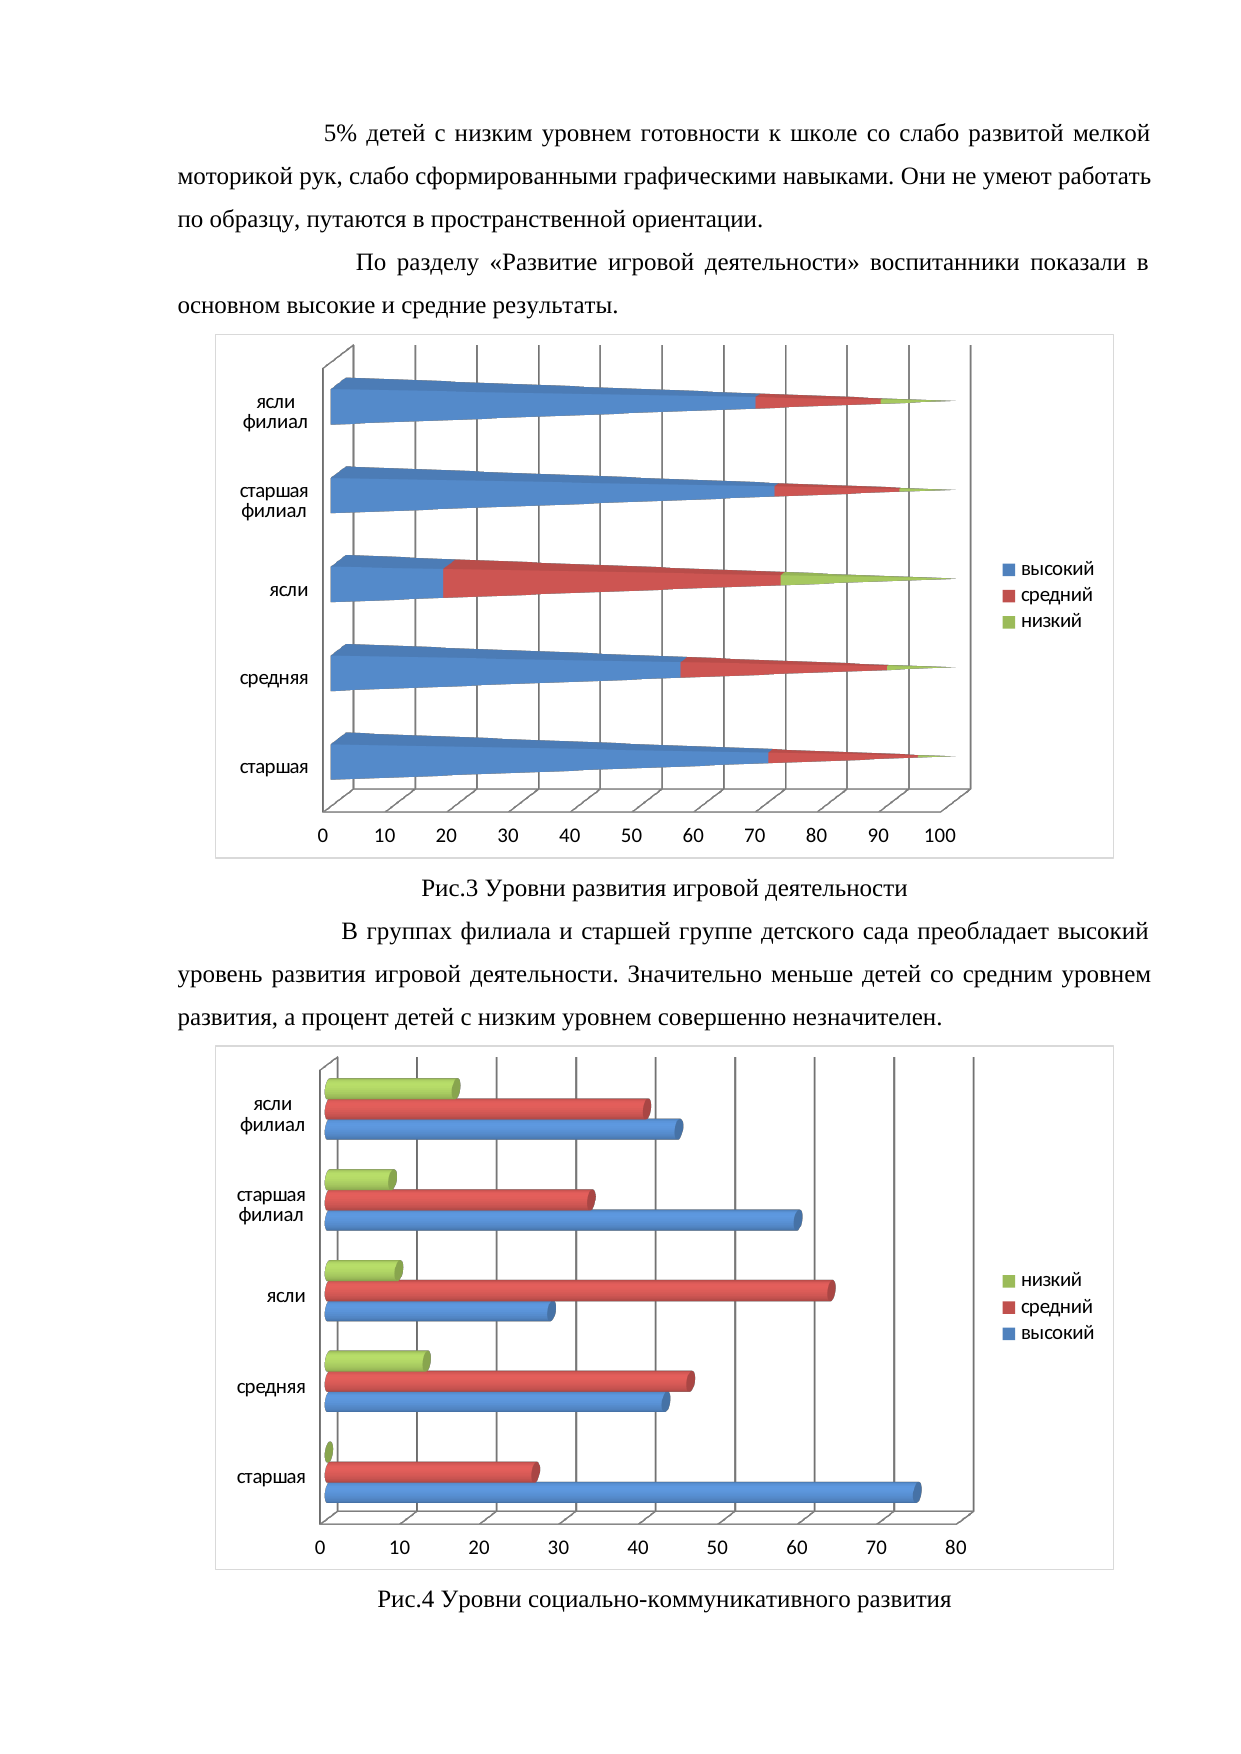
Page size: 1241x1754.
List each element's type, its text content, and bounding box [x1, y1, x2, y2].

list 5% детей с низким уровнем готовности к школе со слабо развитой мелкой моторикой рук, слабо сформированными графическими навыками. Они не умеют работать по образцу, путаются в пространственной ориентации. [177, 118, 1152, 233]
list В группах филиала и старшей группе детского сада преобладает высокий уровень развития игровой деятельности. Значительно меньше детей со средним уровнем развития, а процент детей с низким уровнем совершенно незначителен. [177, 916, 1152, 1031]
list Рис.3 Уровни развития игровой деятельности [177, 873, 1152, 901]
list Рис.4 Уровни социально-коммуникативного развития [177, 1584, 1152, 1613]
list По разделу «Развитие игровой деятельности» воспитанники показали в основном высокие и средние результаты. [177, 247, 1152, 319]
